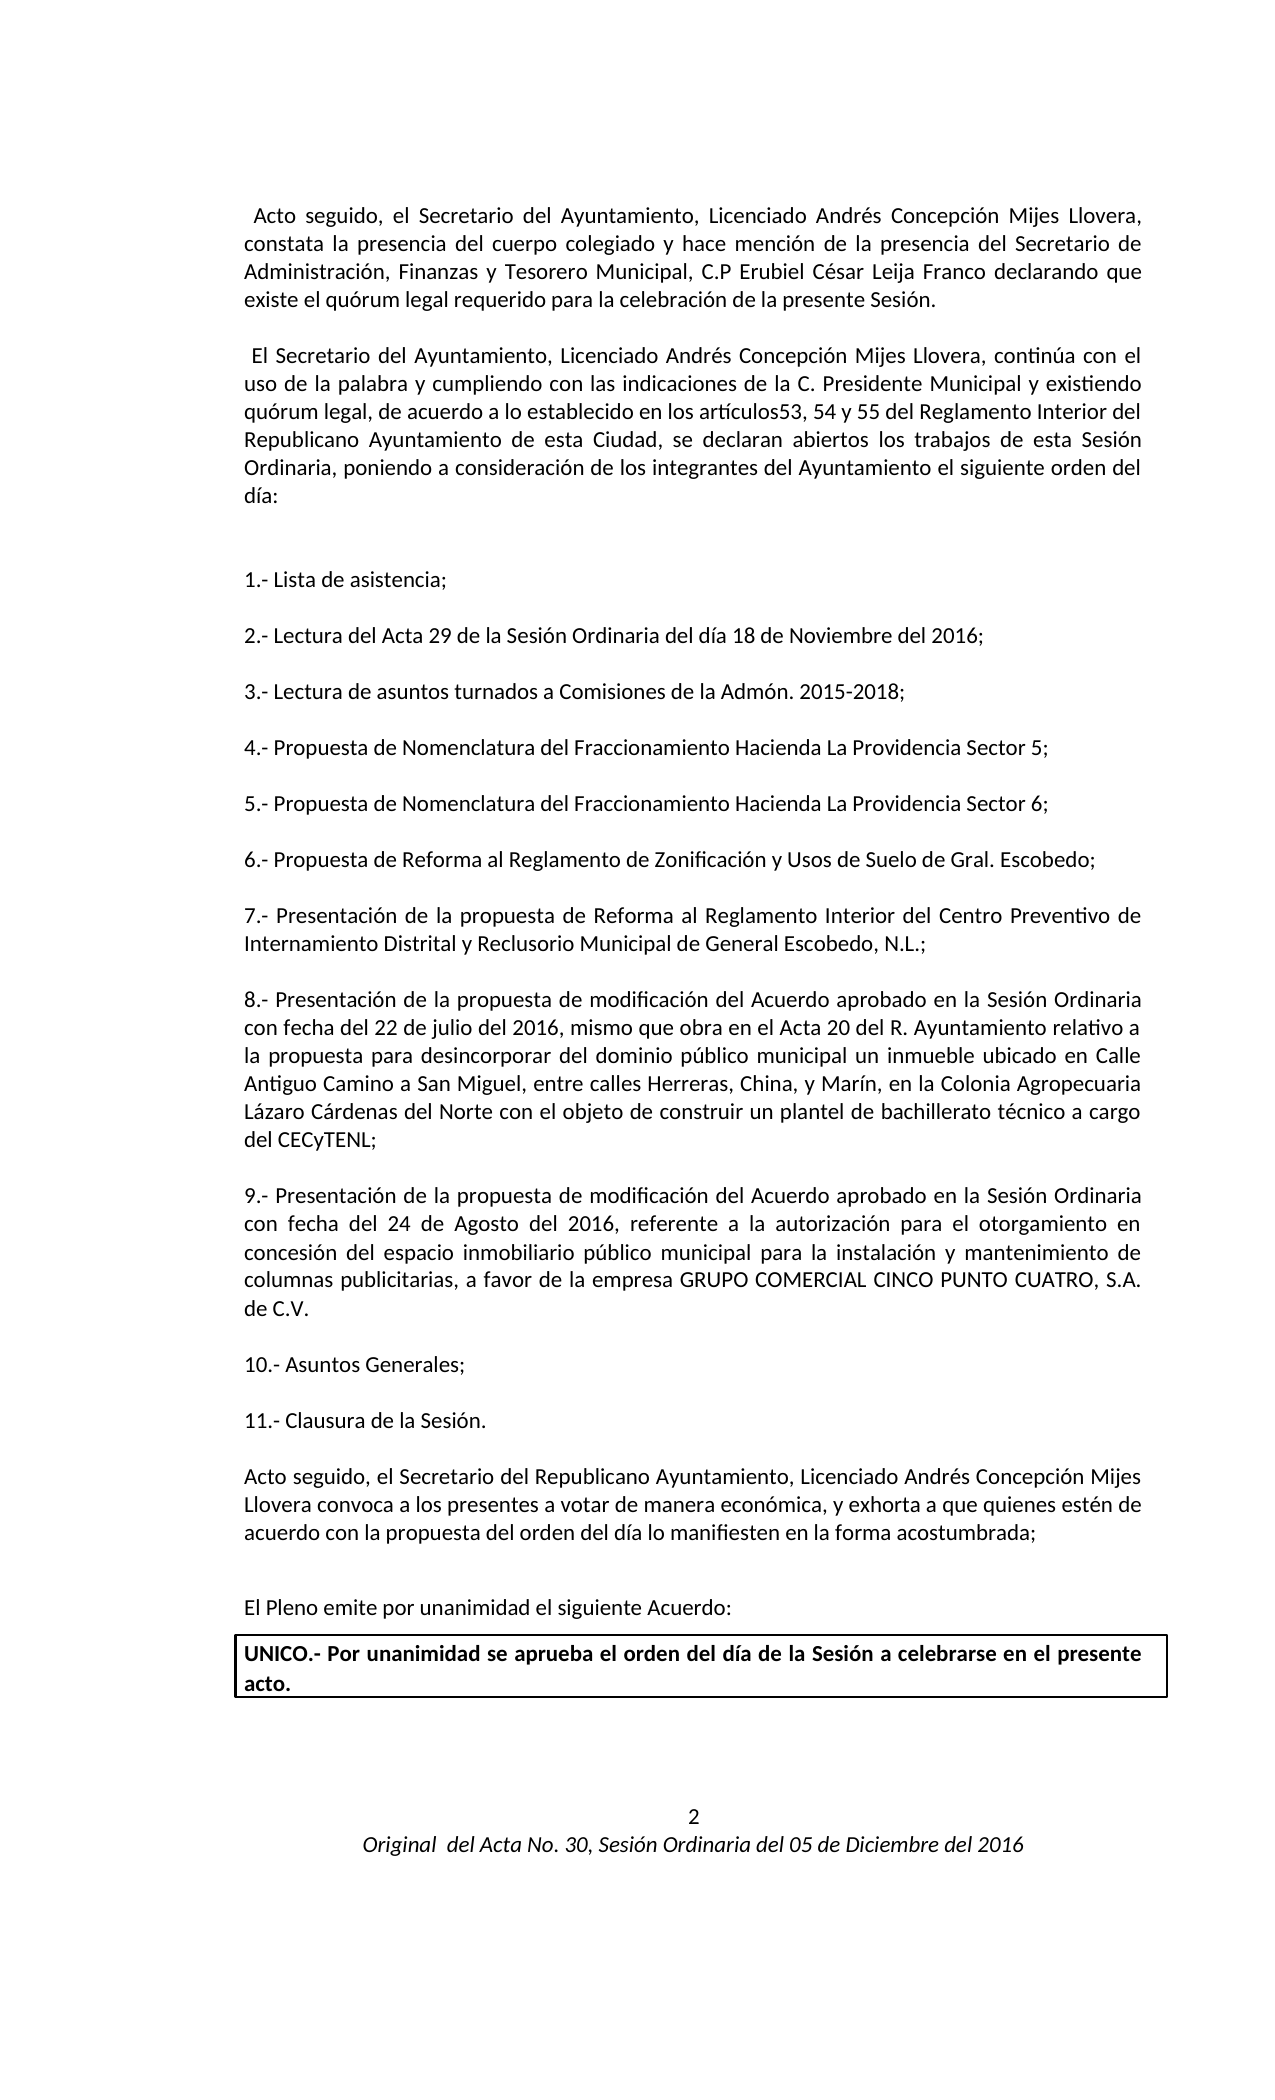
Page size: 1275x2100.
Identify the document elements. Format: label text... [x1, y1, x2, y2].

text 5.- Propuesta de Nomenclatura del Fraccionamiento Hacienda La Providencia Sector 6; [244, 789, 1143, 817]
text UNICO.- Por unanimidad se aprueba el orden del día de la Sesión a celebrarse en el presente acto. [244, 1639, 1143, 1697]
text 3.- Lectura de asuntos turnados a Comisiones de la Admón. 2015-2018; [244, 677, 1143, 705]
text 8.- Presentación de la propuesta de modificación del Acuerdo aprobado en la Sesión Ordinaria con fecha del 22 de julio del 2016, mismo que obra en el Acta 20 del R. Ayuntamiento relativo a la propuesta para desincorporar del dominio público municipal un inmueble ubicado en Calle Antiguo Camino a San Miguel, entre calles Herreras, China, y Marín, en la Colonia Agropecuaria Lázaro Cárdenas del Norte con el objeto de construir un plantel de bachillerato técnico a cargo del CECyTENL; [244, 985, 1143, 1153]
text 1.- Lista de asistencia; [244, 565, 1143, 593]
text 9.- Presentación de la propuesta de modificación del Acuerdo aprobado en la Sesión Ordinaria con fecha del 24 de Agosto del 2016, referente a la autorización para el otorgamiento en concesión del espacio inmobiliario público municipal para la instalación y mantenimiento de columnas publicitarias, a favor de la empresa GRUPO COMERCIAL CINCO PUNTO CUATRO, S.A. de C.V. [244, 1182, 1143, 1322]
text 11.- Clausura de la Sesión. [244, 1406, 1143, 1434]
text 10.- Asuntos Generales; [244, 1350, 1143, 1378]
text 6.- Propuesta de Reforma al Reglamento de Zonificación y Usos de Suelo de Gral. Escobedo; [244, 845, 1143, 873]
text Acto seguido, el Secretario del Ayuntamiento, Licenciado Andrés Concepción Mijes Llovera, constata la presencia del cuerpo colegiado y hace mención de la presencia del Secretario de Administración, Finanzas y Tesorero Municipal, C.P Erubiel César Leija Franco declarando que existe el quórum legal requerido para la celebración de la presente Sesión. [244, 201, 1143, 313]
text 2.- Lectura del Acta 29 de la Sesión Ordinaria del día 18 de Noviembre del 2016; [244, 621, 1143, 649]
text Acto seguido, el Secretario del Republicano Ayuntamiento, Licenciado Andrés Concepción Mijes Llovera convoca a los presentes a votar de manera económica, y exhorta a que quienes estén de acuerdo con la propuesta del orden del día lo manifiesten en la forma acostumbrada; [244, 1462, 1143, 1546]
text El Secretario del Ayuntamiento, Licenciado Andrés Concepción Mijes Llovera, continúa con el uso de la palabra y cumpliendo con las indicaciones de la C. Presidente Municipal y existiendo quórum legal, de acuerdo a lo establecido en los artículos53, 54 y 55 del Reglamento Interior del Republicano Ayuntamiento de esta Ciudad, se declaran abiertos los trabajos de esta Sesión Ordinaria, poniendo a consideración de los integrantes del Ayuntamiento el siguiente orden del día: [244, 341, 1143, 509]
text El Pleno emite por unanimidad el siguiente Acuerdo: [244, 1593, 1143, 1621]
text 4.- Propuesta de Nomenclatura del Fraccionamiento Hacienda La Providencia Sector 5; [244, 733, 1143, 761]
text 7.- Presentación de la propuesta de Reforma al Reglamento Interior del Centro Preventivo de Internamiento Distrital y Reclusorio Municipal de General Escobedo, N.L.; [244, 901, 1143, 957]
